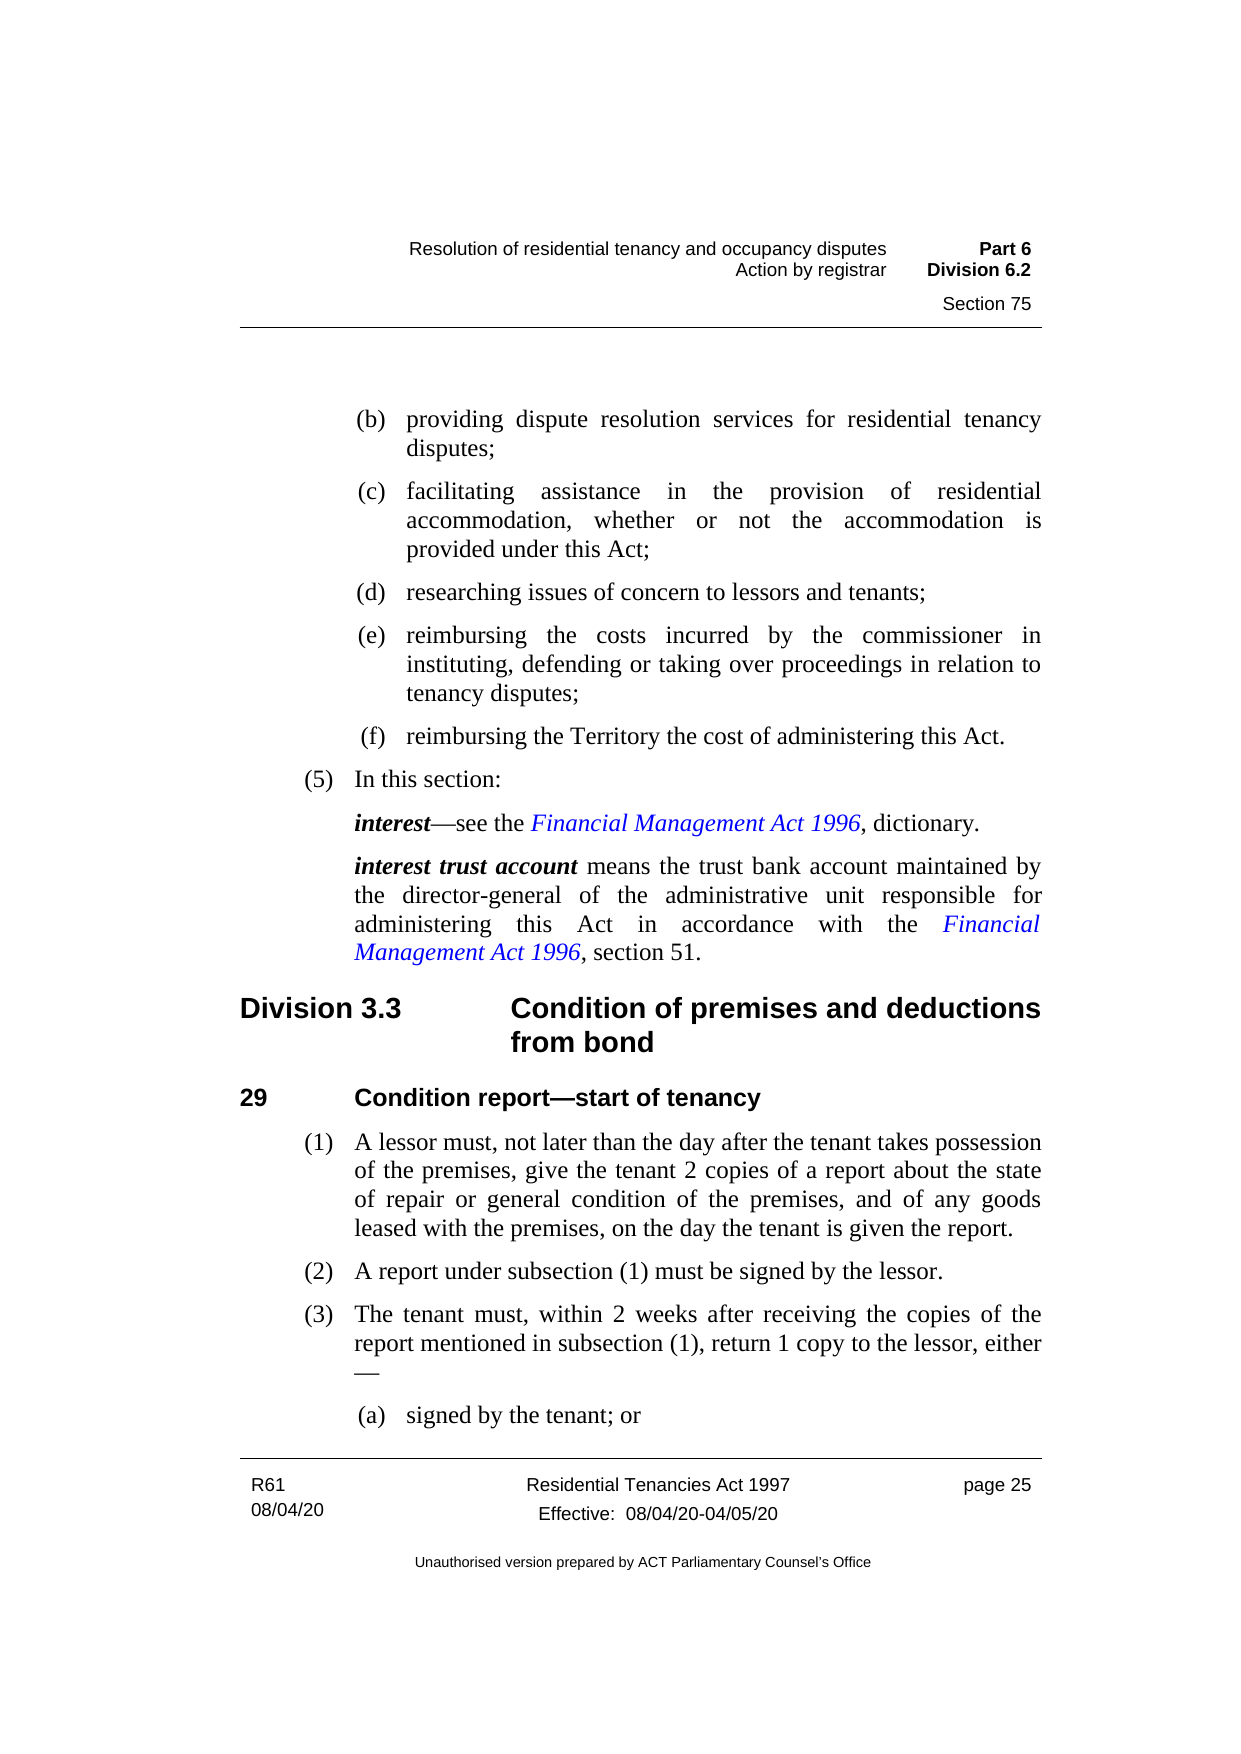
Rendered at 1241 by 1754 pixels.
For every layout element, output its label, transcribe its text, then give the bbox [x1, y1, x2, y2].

text (a) signed by the tenant; or [239, 1400, 1042, 1429]
text interest trust account means the trust bank account maintained by the director-general of the administrative unit responsible for administering this Act in accordance with the Financial Management Act 1996, section 51. [354, 851, 1042, 966]
text (f) reimbursing the Territory the cost of administering this Act. [239, 721, 1042, 750]
text 29 Condition report—start of tenancy [239, 1083, 1042, 1112]
text (c) facilitating assistance in the provision of residential accommodation, whether or not the accommodation is provided under this Act; [239, 476, 1042, 562]
text (2) A report under subsection (1) must be signed by the lessor. [239, 1256, 1042, 1285]
text (5) In this section: [239, 764, 1042, 793]
text (b) providing dispute resolution services for residential tenancy disputes; [239, 404, 1042, 462]
text (e) reimbursing the costs incurred by the commissioner in instituting, defending or taking over proceedings in relation to tenancy disputes; [239, 620, 1042, 707]
text (3) The tenant must, within 2 weeks after receiving the copies of the report mentioned in subsection (1), return 1 copy to the lessor, either— [239, 1299, 1042, 1386]
text interest—see the Financial Management Act 1996, dictionary. [354, 808, 1042, 837]
text Division 3.3 Condition of premises and deductions from bond [239, 991, 1042, 1058]
text (d) researching issues of concern to lessors and tenants; [239, 577, 1042, 606]
text (1) A lessor must, not later than the day after the tenant takes possession of the premises, give the tenant 2 copies of a report about the state of repair or general condition of the premises, and of any goods leased with the premises, on the day the tenant is given the report. [239, 1127, 1042, 1242]
